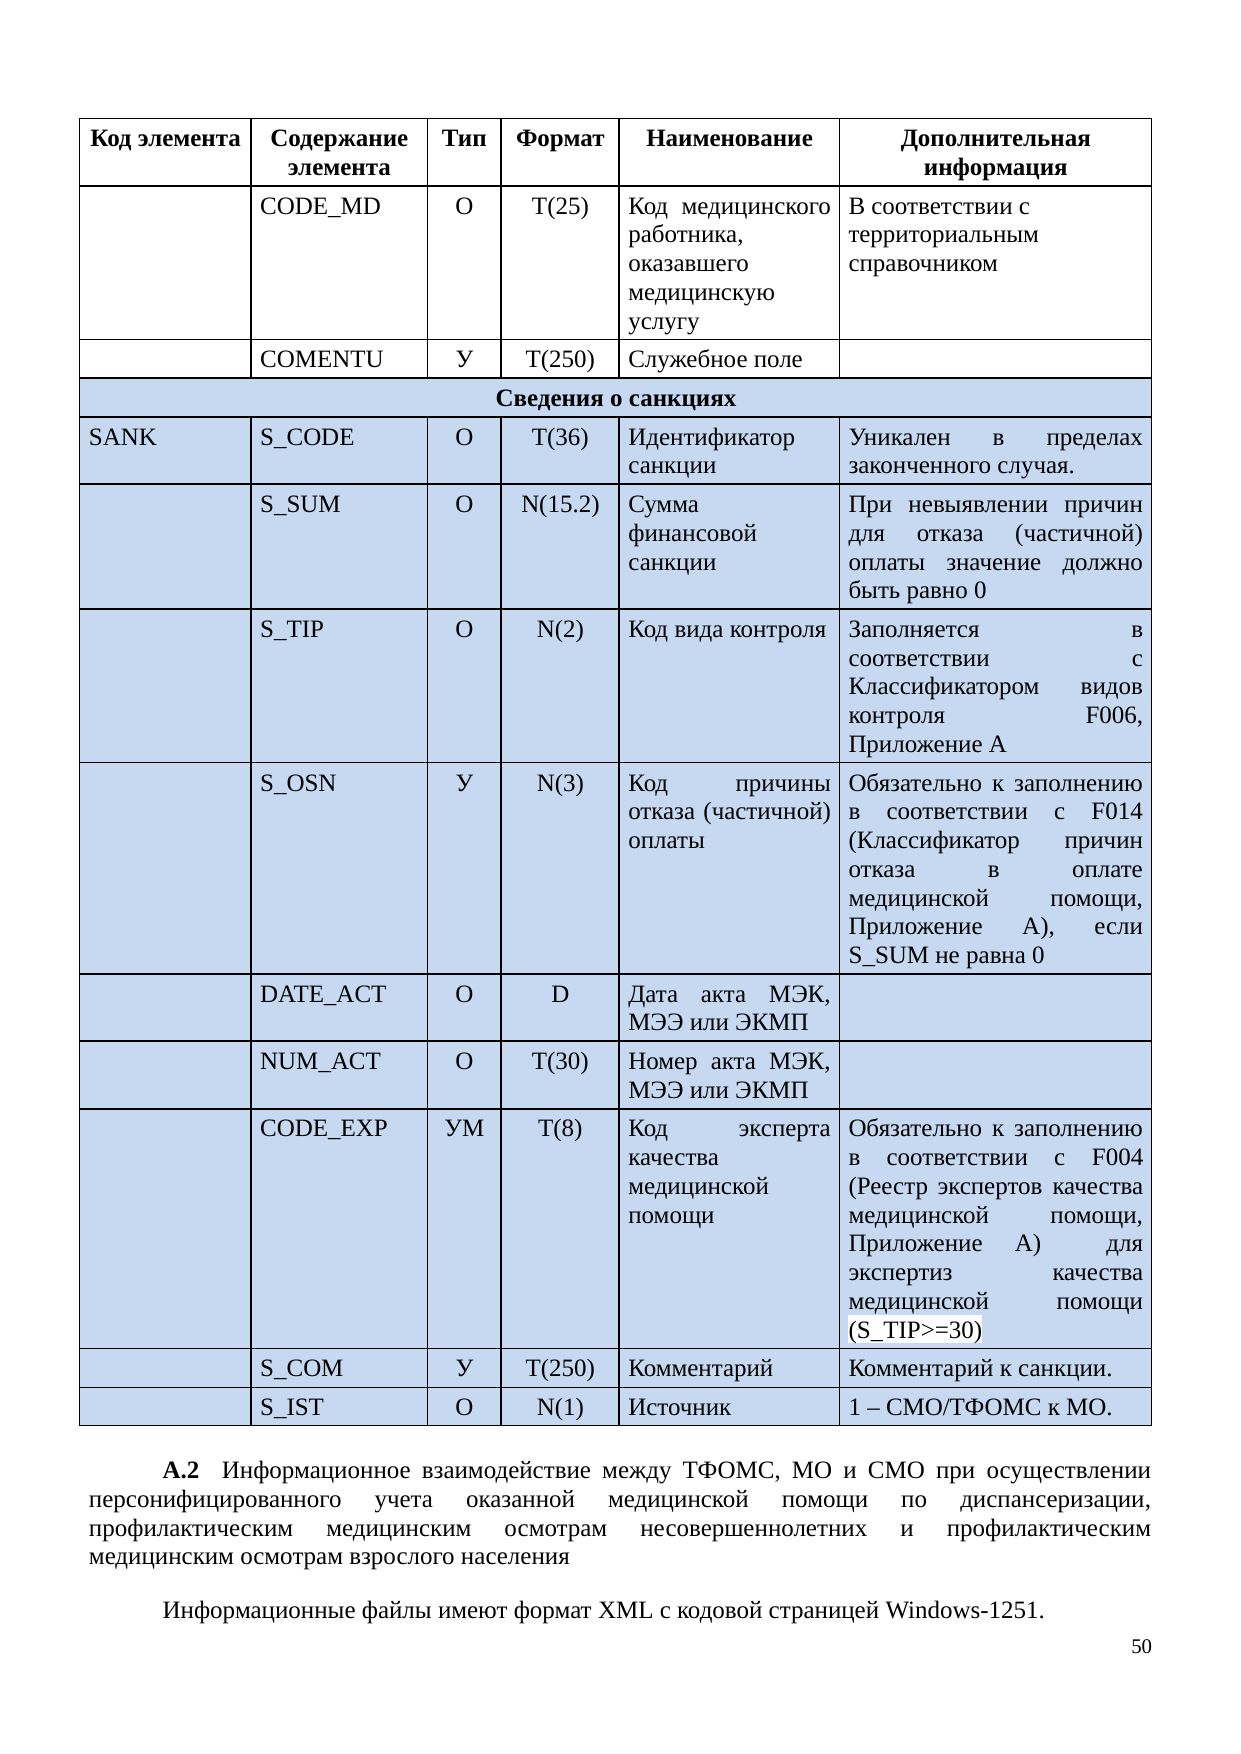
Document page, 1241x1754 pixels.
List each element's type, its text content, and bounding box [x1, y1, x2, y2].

table_header Дополнительная информация [840, 119, 1151, 185]
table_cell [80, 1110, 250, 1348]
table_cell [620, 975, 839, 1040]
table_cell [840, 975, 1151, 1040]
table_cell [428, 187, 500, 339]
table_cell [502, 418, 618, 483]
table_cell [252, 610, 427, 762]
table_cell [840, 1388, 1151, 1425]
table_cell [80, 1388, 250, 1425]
table_header Наименование [620, 119, 839, 185]
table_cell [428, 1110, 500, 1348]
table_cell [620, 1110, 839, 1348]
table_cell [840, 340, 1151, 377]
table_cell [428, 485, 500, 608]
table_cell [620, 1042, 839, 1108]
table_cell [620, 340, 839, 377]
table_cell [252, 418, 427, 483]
table_header Код элемента [80, 119, 250, 185]
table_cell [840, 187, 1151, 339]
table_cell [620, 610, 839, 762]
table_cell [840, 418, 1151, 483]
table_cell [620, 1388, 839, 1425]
table_header Тип [428, 119, 500, 185]
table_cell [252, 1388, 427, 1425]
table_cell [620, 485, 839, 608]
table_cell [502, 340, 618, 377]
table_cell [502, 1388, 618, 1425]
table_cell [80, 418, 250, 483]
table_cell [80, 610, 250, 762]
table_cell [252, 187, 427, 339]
table_header Формат [502, 119, 618, 185]
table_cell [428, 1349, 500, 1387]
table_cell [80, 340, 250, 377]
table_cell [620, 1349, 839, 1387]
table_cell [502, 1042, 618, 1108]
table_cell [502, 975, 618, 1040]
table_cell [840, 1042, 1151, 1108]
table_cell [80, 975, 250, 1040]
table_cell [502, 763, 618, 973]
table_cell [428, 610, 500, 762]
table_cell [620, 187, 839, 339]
table_header Содержание элемента [252, 119, 427, 185]
list Информационное взаимодействие между ТФОМС, МО и СМО при осуществлении персонифицированного учета оказанной медицинской помощи по диспансеризации, профилактическим медицинским осмотрам несовершеннолетних и профилактическим медицинским осмотрам взрослого населения [89, 1455, 1152, 1570]
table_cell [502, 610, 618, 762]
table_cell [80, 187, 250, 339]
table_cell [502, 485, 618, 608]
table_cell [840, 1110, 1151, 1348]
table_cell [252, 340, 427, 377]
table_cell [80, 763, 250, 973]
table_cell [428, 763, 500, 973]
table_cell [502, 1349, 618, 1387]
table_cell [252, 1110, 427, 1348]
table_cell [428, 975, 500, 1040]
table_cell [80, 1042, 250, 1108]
text Информационные файлы имеют формат XML с кодовой страницей Windows-1251. [89, 1595, 1152, 1624]
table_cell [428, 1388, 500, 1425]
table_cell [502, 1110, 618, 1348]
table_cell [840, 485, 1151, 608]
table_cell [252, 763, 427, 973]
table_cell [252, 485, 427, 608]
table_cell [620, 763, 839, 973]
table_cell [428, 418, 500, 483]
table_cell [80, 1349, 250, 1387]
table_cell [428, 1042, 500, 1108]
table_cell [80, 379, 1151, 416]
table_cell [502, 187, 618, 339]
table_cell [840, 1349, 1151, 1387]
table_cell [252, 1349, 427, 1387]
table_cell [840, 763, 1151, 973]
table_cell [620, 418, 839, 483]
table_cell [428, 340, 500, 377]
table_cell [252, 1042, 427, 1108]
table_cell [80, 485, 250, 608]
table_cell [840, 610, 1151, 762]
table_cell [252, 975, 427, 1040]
